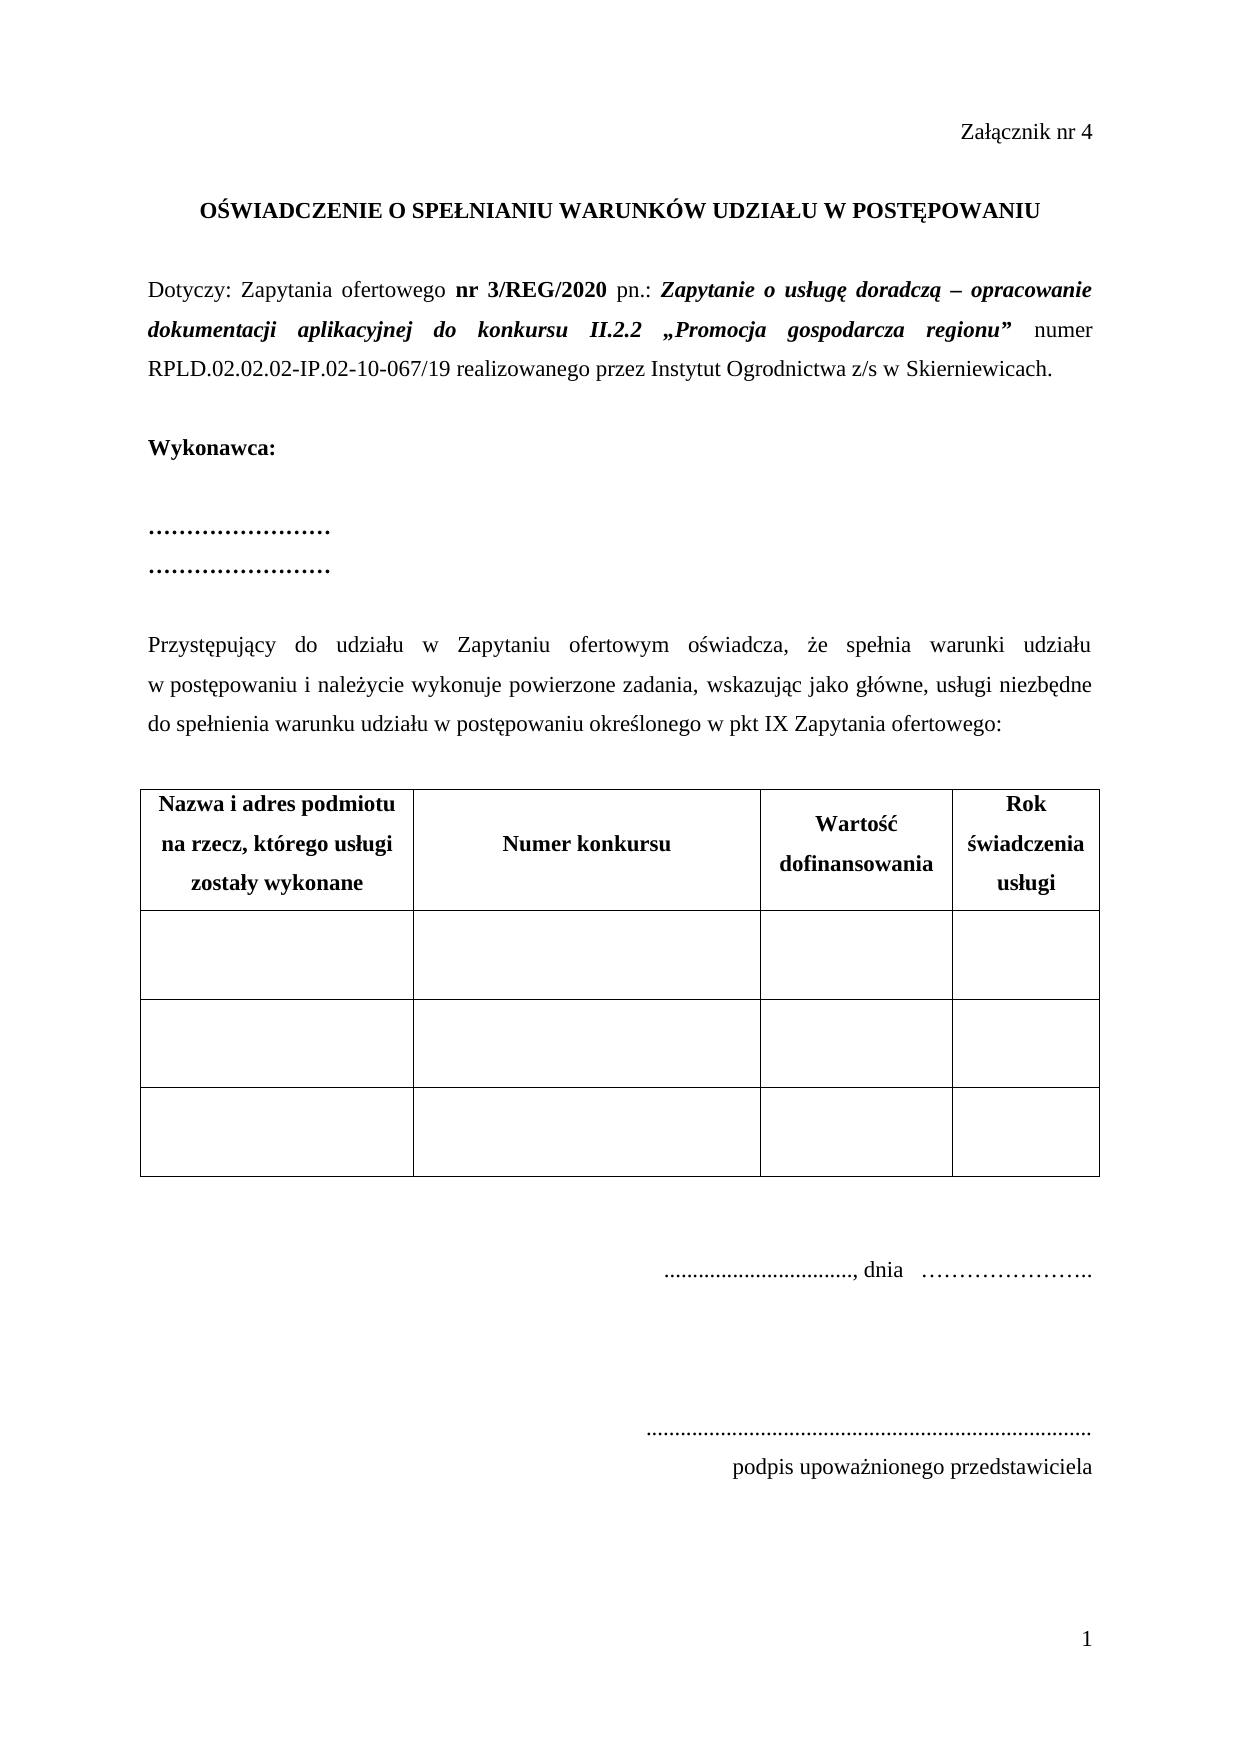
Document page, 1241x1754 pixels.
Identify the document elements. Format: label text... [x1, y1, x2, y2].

text .............................................................................. [177, 1414, 1093, 1440]
table_cell [953, 1000, 1099, 1087]
table_cell [414, 1088, 760, 1176]
table_header Nazwa i adres podmiotu na rzecz, którego usługi zostały wykonane [141, 790, 413, 910]
text ................................., dnia ………………….. [177, 1256, 1093, 1282]
table_cell [761, 911, 952, 999]
text Przystępujący do udziału w Zapytaniu ofertowym oświadcza, że spełnia warunki udziału w postępowaniu i należycie wykonuje powierzone zadania, wskazując jako główne, usługi niezbędne do spełnienia warunku udziału w postępowaniu określonego w pkt IX Zapytania ofertowego: [148, 631, 1093, 737]
table_header Wartość dofinansowania [761, 790, 952, 910]
text Załącznik nr 4 [148, 118, 1093, 144]
table_cell [141, 911, 413, 999]
text …………………… [148, 552, 1093, 579]
table_cell [761, 1000, 952, 1087]
table_cell [761, 1088, 952, 1176]
table_header Numer konkursu [414, 790, 760, 910]
table_header Rok świadczenia usługi [953, 790, 1099, 910]
table_cell [953, 911, 1099, 999]
table_cell [414, 911, 760, 999]
text podpis upoważnionego przedstawiciela [177, 1453, 1093, 1480]
table_cell [141, 1000, 413, 1087]
table_cell [953, 1088, 1099, 1176]
table_cell [141, 1088, 413, 1176]
text …………………… [148, 513, 1093, 539]
table_cell [414, 1000, 760, 1087]
text Wykonawca: [148, 434, 1093, 460]
text OŚWIADCZENIE O SPEŁNIANIU WARUNKÓW UDZIAŁU W POSTĘPOWANIU [148, 197, 1093, 223]
text Dotyczy: Zapytania ofertowego nr 3/REG/2020 pn.: Zapytanie o usługę doradczą – opracowanie dokumentacji aplikacyjnej do konkursu II.2.2 „Promocja gospodarcza regionu” numer RPLD.02.02.02-IP.02-10-067/19 realizowanego przez Instytut Ogrodnictwa z/s w Skierniewicach. [148, 276, 1093, 381]
